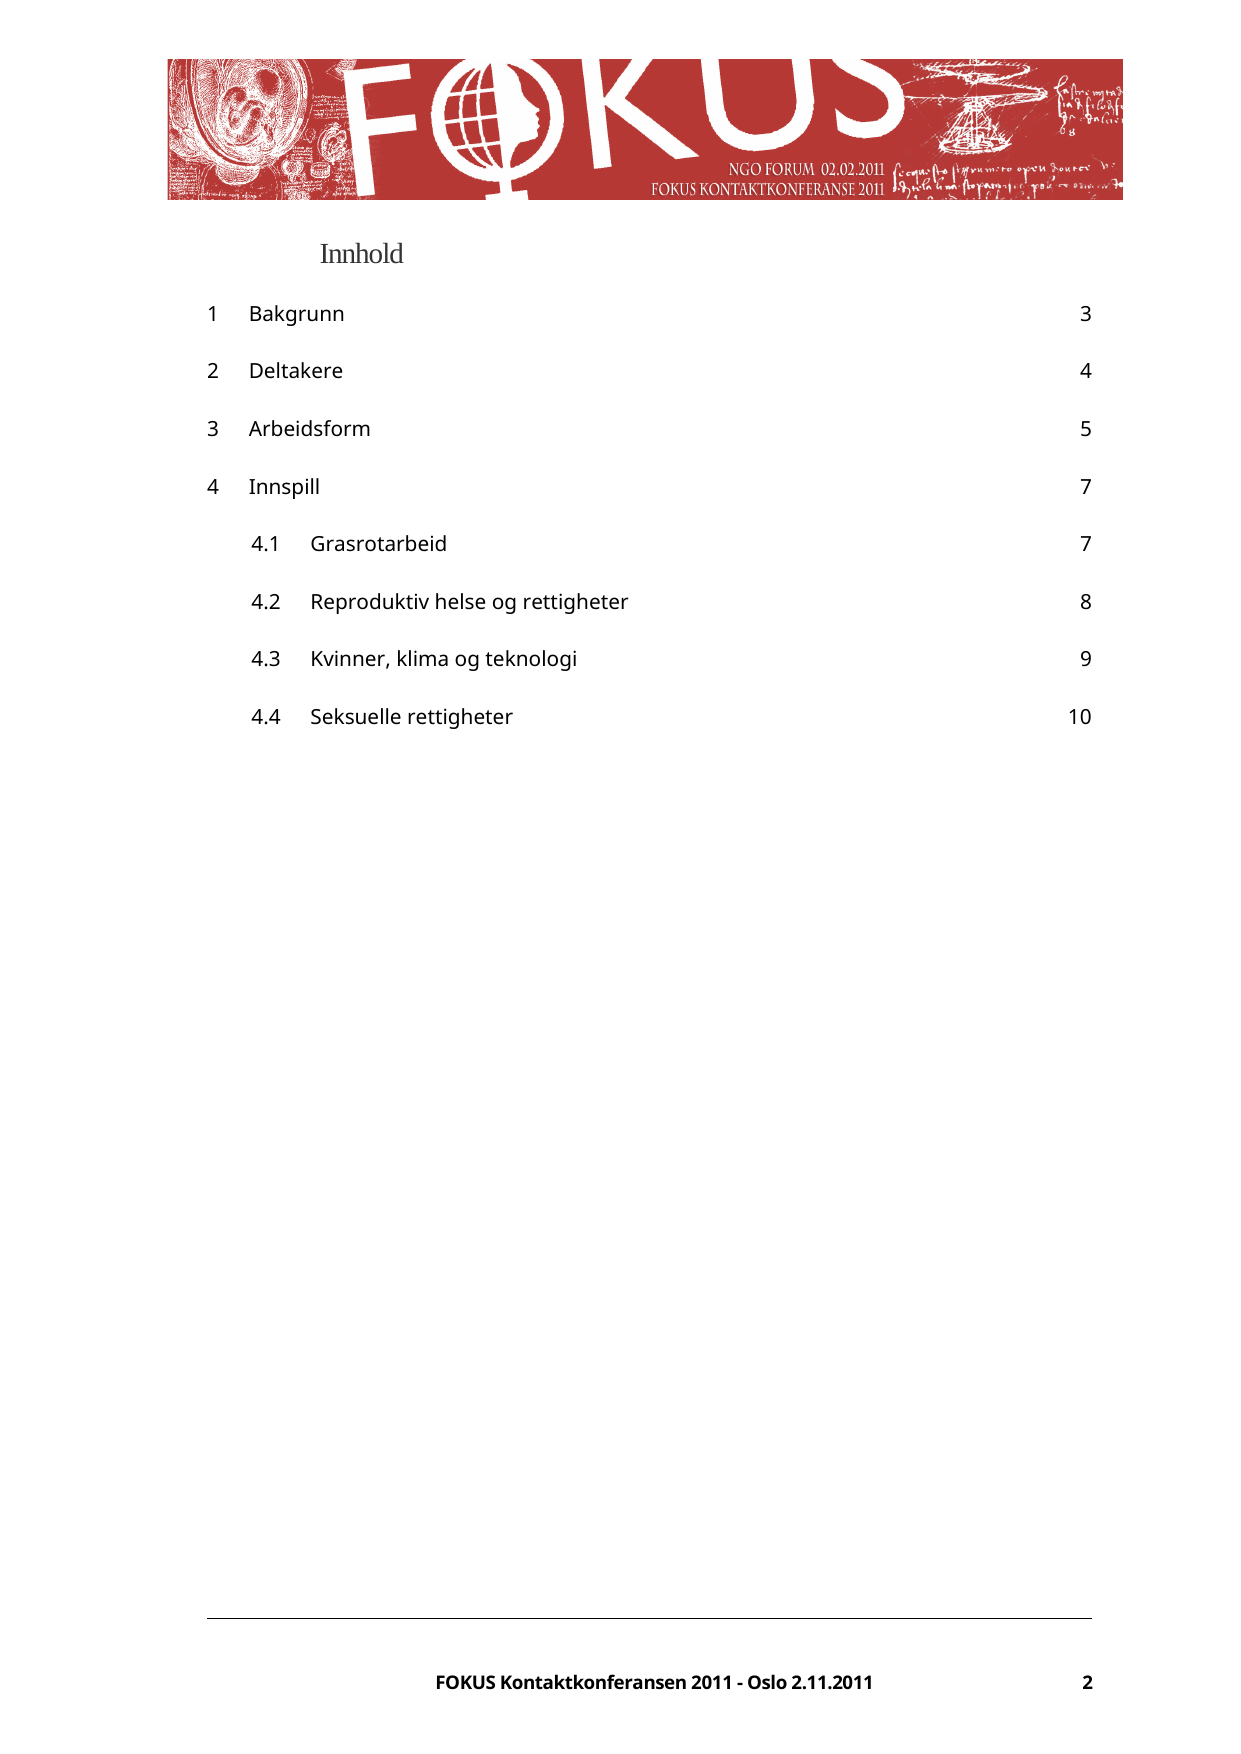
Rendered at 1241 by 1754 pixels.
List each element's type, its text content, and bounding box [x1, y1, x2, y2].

text Innhold [319, 236, 1092, 270]
text 1 Bakgrunn 3 [207, 299, 1092, 327]
text 4.1 Grasrotarbeid 7 [251, 529, 1092, 558]
text 3 Arbeidsform 5 [207, 414, 1092, 443]
text 4.2 Reproduktiv helse og rettigheter 8 [251, 587, 1092, 615]
text 2 Deltakere 4 [207, 357, 1092, 385]
text 4 Innspill 7 [207, 472, 1092, 500]
picture [167, 59, 1123, 200]
text 4.4 Seksuelle rettigheter 10 [251, 702, 1092, 731]
text 4.3 Kvinner, klima og teknologi 9 [251, 644, 1092, 673]
